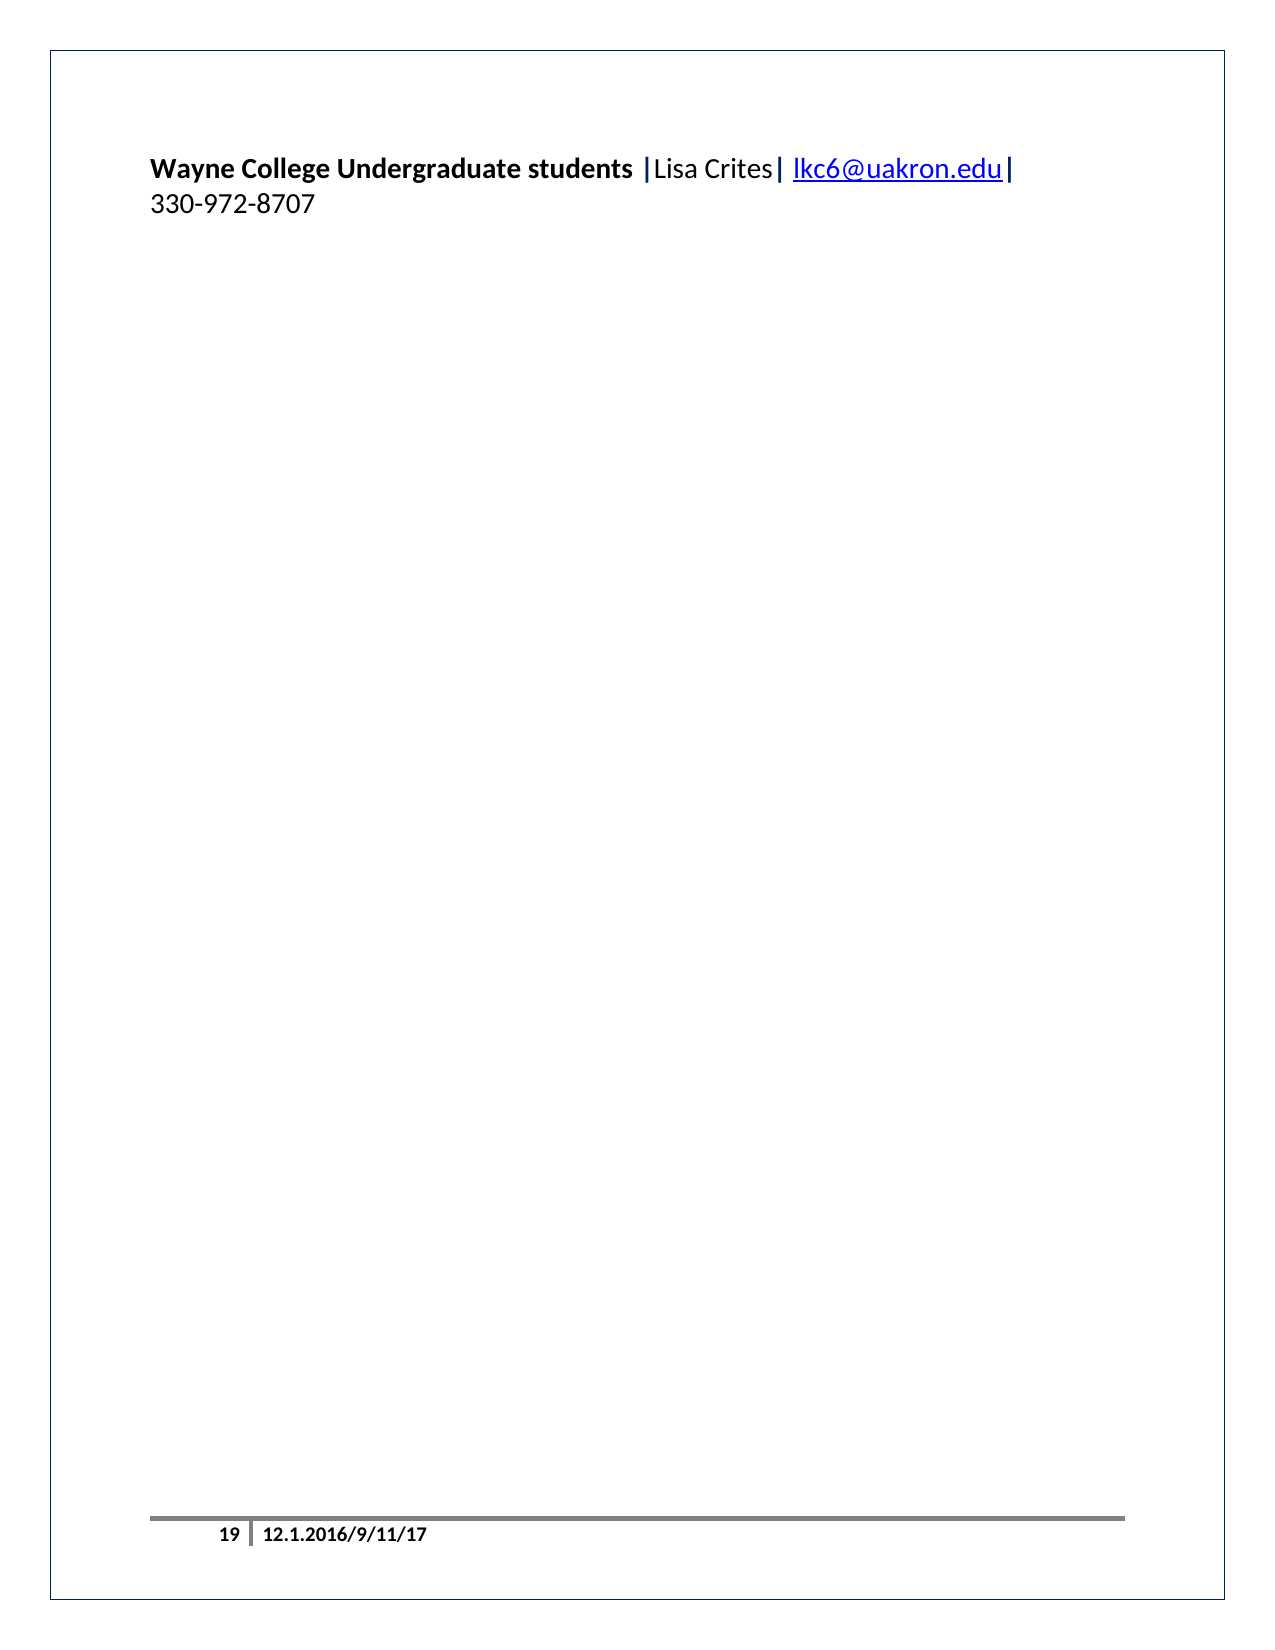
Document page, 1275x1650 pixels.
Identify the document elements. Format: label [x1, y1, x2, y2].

text [150, 150, 1125, 221]
